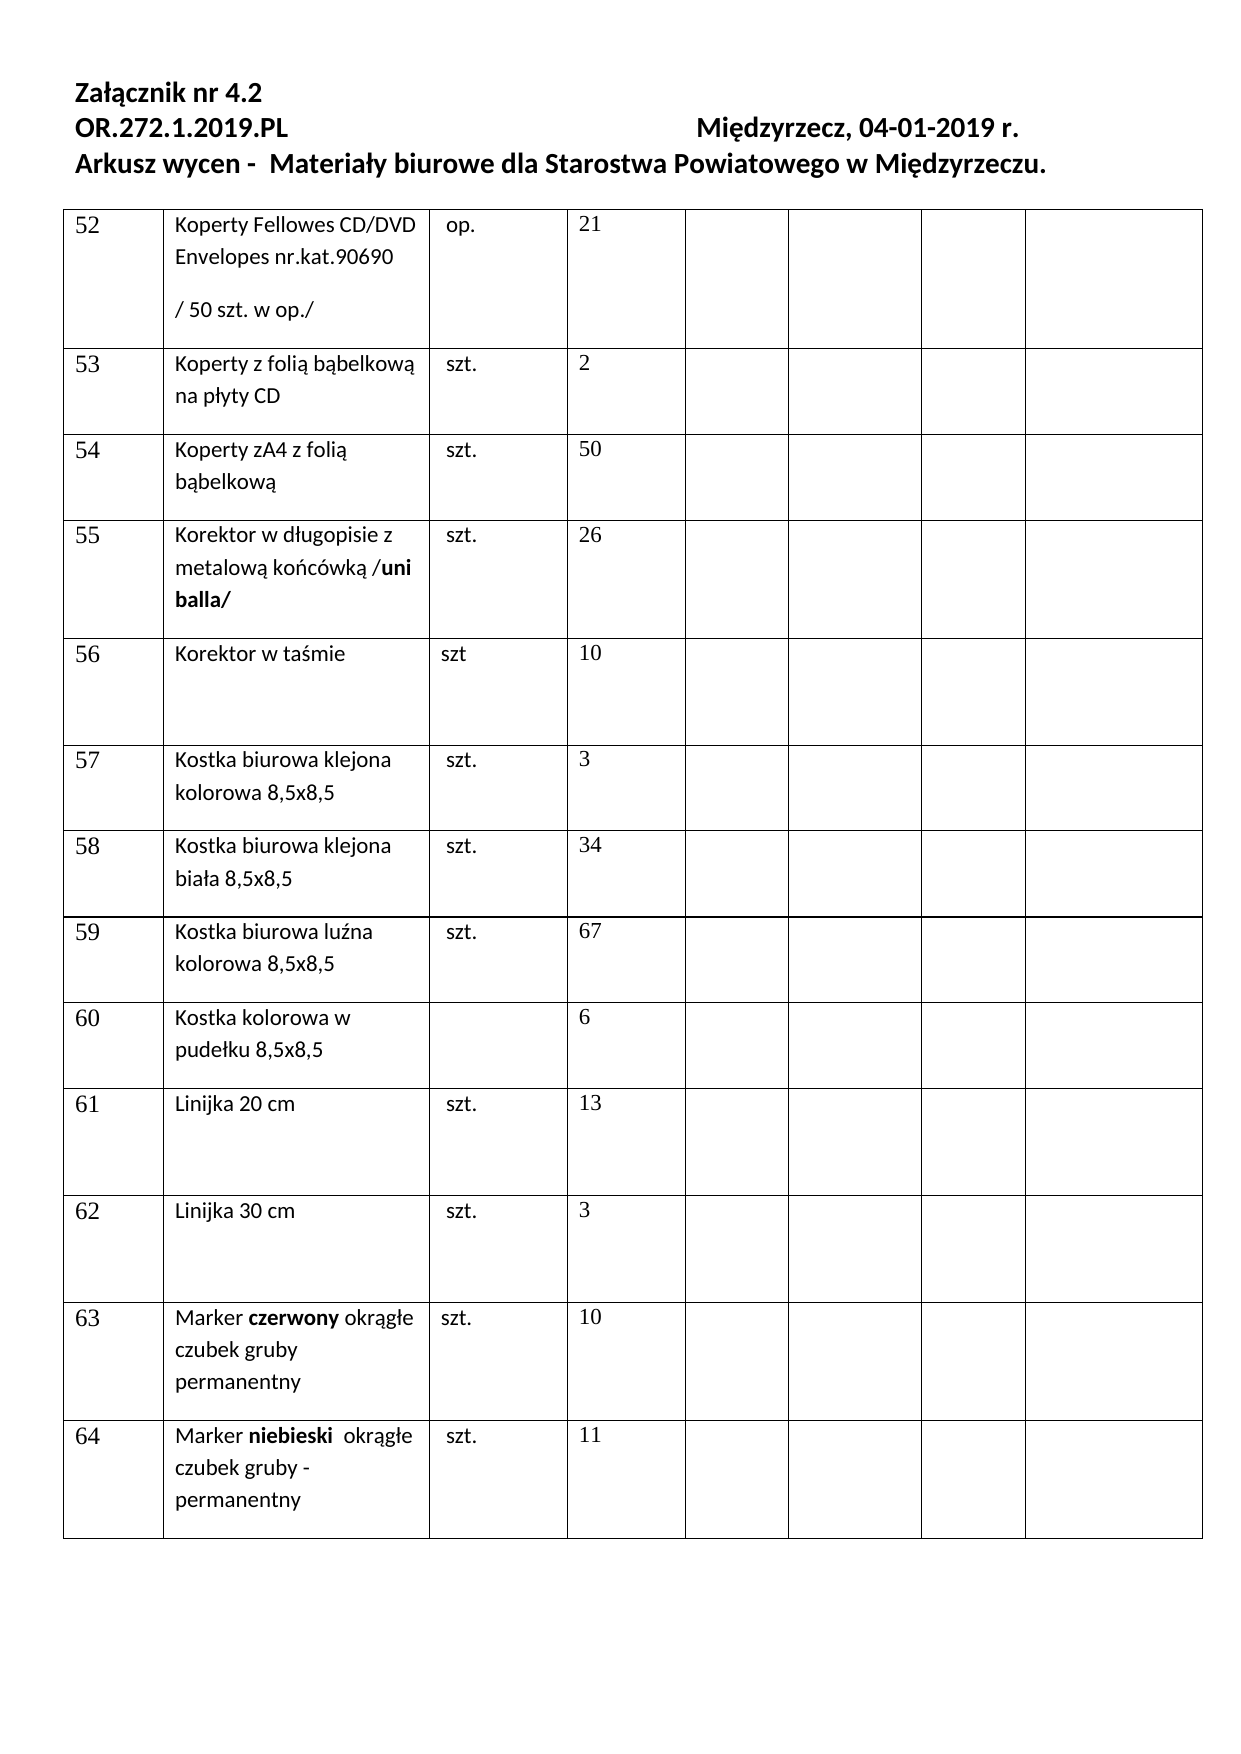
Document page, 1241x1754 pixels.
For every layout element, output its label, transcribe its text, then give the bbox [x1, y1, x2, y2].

table_cell [1026, 1421, 1202, 1538]
table_cell szt. [430, 746, 567, 830]
table_cell 2 [568, 349, 685, 434]
table_cell Korektor w taśmie [164, 639, 429, 744]
table_cell 6 [568, 1003, 685, 1088]
table_cell [922, 639, 1025, 744]
table_cell 10 [568, 639, 685, 744]
table_cell szt. [430, 1303, 567, 1420]
table_cell [686, 349, 788, 434]
table_cell [789, 521, 921, 638]
table_cell [686, 639, 788, 744]
table_cell [789, 435, 921, 519]
table_cell 11 [568, 1421, 685, 1538]
table_cell [789, 1089, 921, 1195]
table_cell Koperty zA4 z folią bąbelkową [164, 435, 429, 519]
table_cell 3 [568, 746, 685, 830]
table_cell 59 [64, 918, 163, 1002]
table_cell [686, 1089, 788, 1195]
table_cell 55 [64, 521, 163, 638]
table_cell [922, 831, 1025, 916]
table_cell 53 [64, 349, 163, 434]
table_cell szt. [430, 1089, 567, 1195]
table_cell [1026, 1196, 1202, 1302]
table_cell 34 [568, 831, 685, 916]
table_cell 62 [64, 1196, 163, 1302]
table_cell 3 [568, 1196, 685, 1302]
table_cell [922, 1089, 1025, 1195]
table_cell Marker niebieski okrągłe czubek gruby -permanentny [164, 1421, 429, 1538]
table_cell 56 [64, 639, 163, 744]
table_cell 26 [568, 521, 685, 638]
table_cell [789, 918, 921, 1002]
table_cell 60 [64, 1003, 163, 1088]
table_cell [1026, 1089, 1202, 1195]
table_cell 61 [64, 1089, 163, 1195]
table_cell 13 [568, 1089, 685, 1195]
table_cell 52 [64, 210, 163, 348]
table_cell 63 [64, 1303, 163, 1420]
table_cell [922, 1421, 1025, 1538]
table_cell szt. [430, 918, 567, 1002]
table_cell [789, 1003, 921, 1088]
table_cell Korektor w długopisie z metalową końcówką /uni balla/ [164, 521, 429, 638]
table_cell [686, 918, 788, 1002]
table_cell [1026, 349, 1202, 434]
table_cell 64 [64, 1421, 163, 1538]
table_cell 57 [64, 746, 163, 830]
table_cell [789, 1303, 921, 1420]
table_cell Kostka biurowa klejona kolorowa 8,5x8,5 [164, 746, 429, 830]
table_cell [1026, 918, 1202, 1002]
table_cell [1026, 1303, 1202, 1420]
table_cell szt. [430, 1196, 567, 1302]
table_cell [686, 1303, 788, 1420]
table_cell [1026, 746, 1202, 830]
table_cell [1026, 521, 1202, 638]
table_cell [1026, 1003, 1202, 1088]
table_cell [922, 1196, 1025, 1302]
table_cell [430, 1003, 567, 1088]
table_cell 58 [64, 831, 163, 916]
table_cell [686, 1003, 788, 1088]
table_cell [789, 639, 921, 744]
table_cell [789, 210, 921, 348]
table_cell Kostka kolorowa w pudełku 8,5x8,5 [164, 1003, 429, 1088]
table_cell [789, 1421, 921, 1538]
table_cell [922, 349, 1025, 434]
table_cell [789, 831, 921, 916]
table_cell [686, 521, 788, 638]
table_cell [922, 1303, 1025, 1420]
table_cell 10 [568, 1303, 685, 1420]
table_cell Linijka 30 cm [164, 1196, 429, 1302]
table_cell szt [430, 639, 567, 744]
table_cell Linijka 20 cm [164, 1089, 429, 1195]
table_cell [922, 210, 1025, 348]
table_cell 54 [64, 435, 163, 519]
table_cell [686, 210, 788, 348]
table_cell [686, 435, 788, 519]
table_cell [789, 349, 921, 434]
table_cell [1026, 639, 1202, 744]
table_cell szt. [430, 521, 567, 638]
table_cell szt. [430, 1421, 567, 1538]
table_cell 50 [568, 435, 685, 519]
table_cell op. [430, 210, 567, 348]
table_cell Marker czerwony okrągłe czubek gruby permanentny [164, 1303, 429, 1420]
table_cell [922, 521, 1025, 638]
table_cell [922, 1003, 1025, 1088]
table_cell szt. [430, 435, 567, 519]
table_cell 21 [568, 210, 685, 348]
table_cell [686, 746, 788, 830]
table_cell Kostka biurowa luźna kolorowa 8,5x8,5 [164, 918, 429, 1002]
table_cell Koperty Fellowes CD/DVD Envelopes nr.kat.90690 / 50 szt. w op./ [164, 210, 429, 348]
table_cell [789, 1196, 921, 1302]
table_cell 67 [568, 918, 685, 1002]
table_cell [922, 746, 1025, 830]
table_cell [686, 831, 788, 916]
table_cell [922, 918, 1025, 1002]
table_cell [1026, 831, 1202, 916]
table_cell szt. [430, 349, 567, 434]
table_cell [922, 435, 1025, 519]
table_cell [686, 1421, 788, 1538]
table_cell szt. [430, 831, 567, 916]
table_cell [1026, 210, 1202, 348]
table_cell [686, 1196, 788, 1302]
table_cell [789, 746, 921, 830]
table_cell Kostka biurowa klejona biała 8,5x8,5 [164, 831, 429, 916]
table_cell [1026, 435, 1202, 519]
table_cell Koperty z folią bąbelkową na płyty CD [164, 349, 429, 434]
